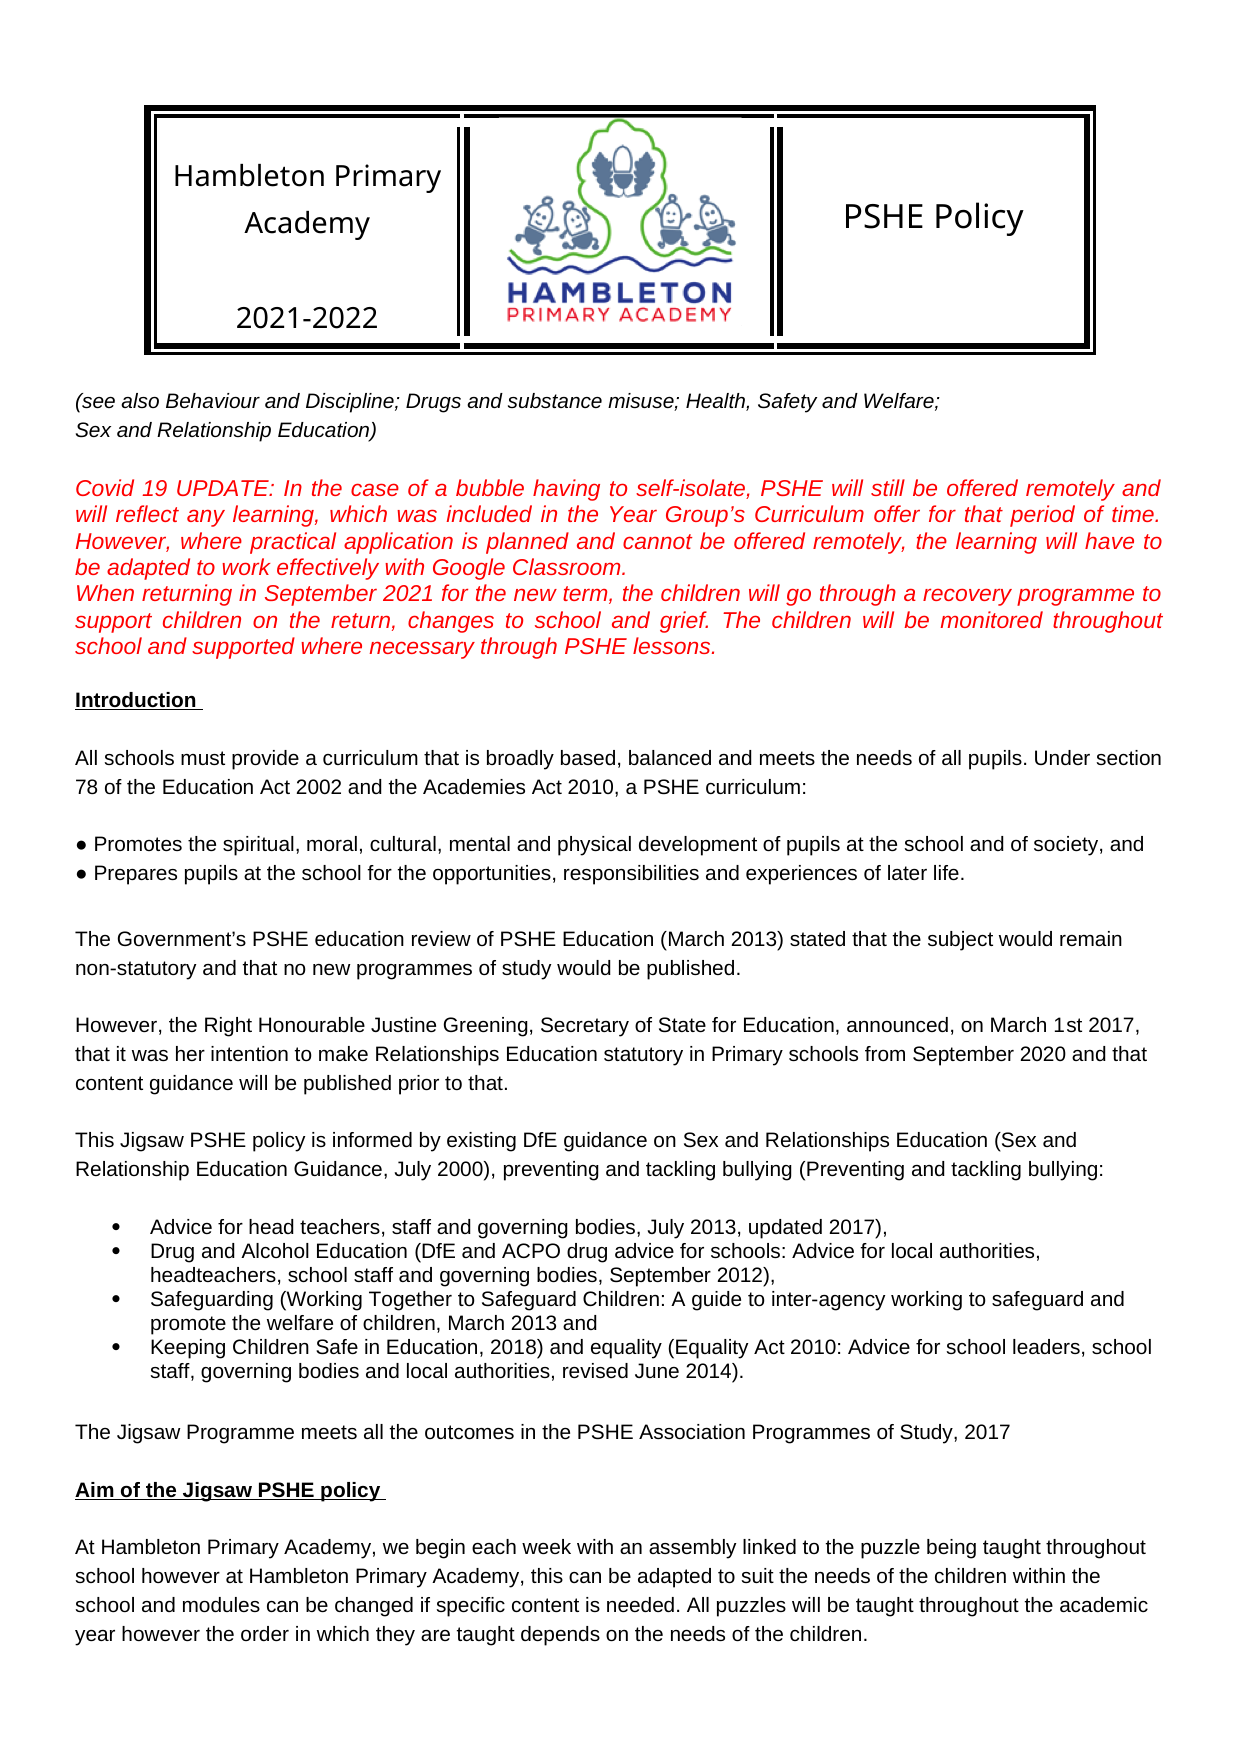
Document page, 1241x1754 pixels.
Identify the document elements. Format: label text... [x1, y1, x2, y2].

text When returning in September 2021 for the new term, the children will go through a recovery programme to support children on the return, changes to school and grief. The children will be monitored throughout school and supported where necessary through PSHE lessons. [75, 580, 1165, 659]
list Advice for head teachers, staff and governing bodies, July 2013, updated 2017), ​ [112, 1214, 1165, 1238]
text (see also Behaviour and Discipline; Drugs and substance misuse; Health, Safety and Welfare; [75, 389, 1165, 413]
list Drug and Alcohol Education​ (DfE and ACPO drug advice for schools: Advice for local authorities, headteachers, school staff and governing bodies, September 2012), [112, 1238, 1165, 1287]
table_header Hambleton Primary Academy 2021-2022 [151, 111, 463, 343]
text Covid 19 UPDATE: In the case of a bubble having to self-isolate, PSHE will still be offered remotely and will reflect any learning, which was included in the Year Group’s Curriculum offer for that period of time. However, where practical application is planned and cannot be offered remotely, the learning will have to be adapted to work effectively with Google Classroom. [75, 475, 1165, 580]
text The Jigsaw Programme meets all the outcomes in the PSHE Association Programmes of Study, 2017 [75, 1420, 1165, 1444]
list Safeguarding (Working Together to Safeguard Children: A guide to inter-agency working to safeguard and promote the welfare of children, March 2013 and [112, 1287, 1165, 1334]
text Aim of the Jigsaw PSHE policy [75, 1478, 1165, 1502]
text ● Promotes the spiritual, moral, cultural, mental and physical development of pupils at the school and of society, and [75, 832, 1165, 856]
text This Jigsaw PSHE policy is informed by existing DfE guidance on ​Sex and Relationships Education (Sex and Relationship Education Guidance, July 2000), ​preventing and tackling bullying​ (Preventing and tackling bullying: [75, 1128, 1165, 1181]
table_header [464, 111, 777, 343]
text All schools must provide a curriculum that is broadly based, balanced and meets the needs of all pupils. Under section 78 of the Education Act 2002 and the Academies Act 2010, a PSHE curriculum: [75, 746, 1165, 798]
text However, the Right Honourable Justine Greening, Secretary of State for Education, announced, on March 1​st​ 2017, that it was her intention to make Relationships Education statutory in Primary schools from September 2020 and that content guidance will be published prior to that. [75, 1013, 1165, 1095]
text Introduction [75, 688, 1165, 712]
text ● Prepares pupils at the school for the opportunities, responsibilities and experiences of later life. [75, 861, 1165, 885]
text The Government’s PSHE education review of PSHE Education (March 2013) stated that the subject would remain non-statutory and that no new programmes of study would be published. [75, 927, 1165, 980]
text At Hambleton Primary Academy, we begin each week with an assembly linked to the puzzle being taught throughout school however at Hambleton Primary Academy, this can be adapted to suit the needs of the children within the school and modules can be changed if specific content is needed. All puzzles will be taught throughout the academic year however the order in which they are taught depends on the needs of the children. [75, 1535, 1165, 1645]
list Keeping Children Safe in Education, 201​8​) and ​equality (Equality Act 2010: Advice for school leaders, school staff, governing bodies and local authorities, revised June 2014). [112, 1334, 1165, 1383]
text Sex and Relationship Education) [75, 417, 1165, 441]
picture [498, 117, 742, 326]
table_header PSHE Policy [777, 118, 1084, 343]
